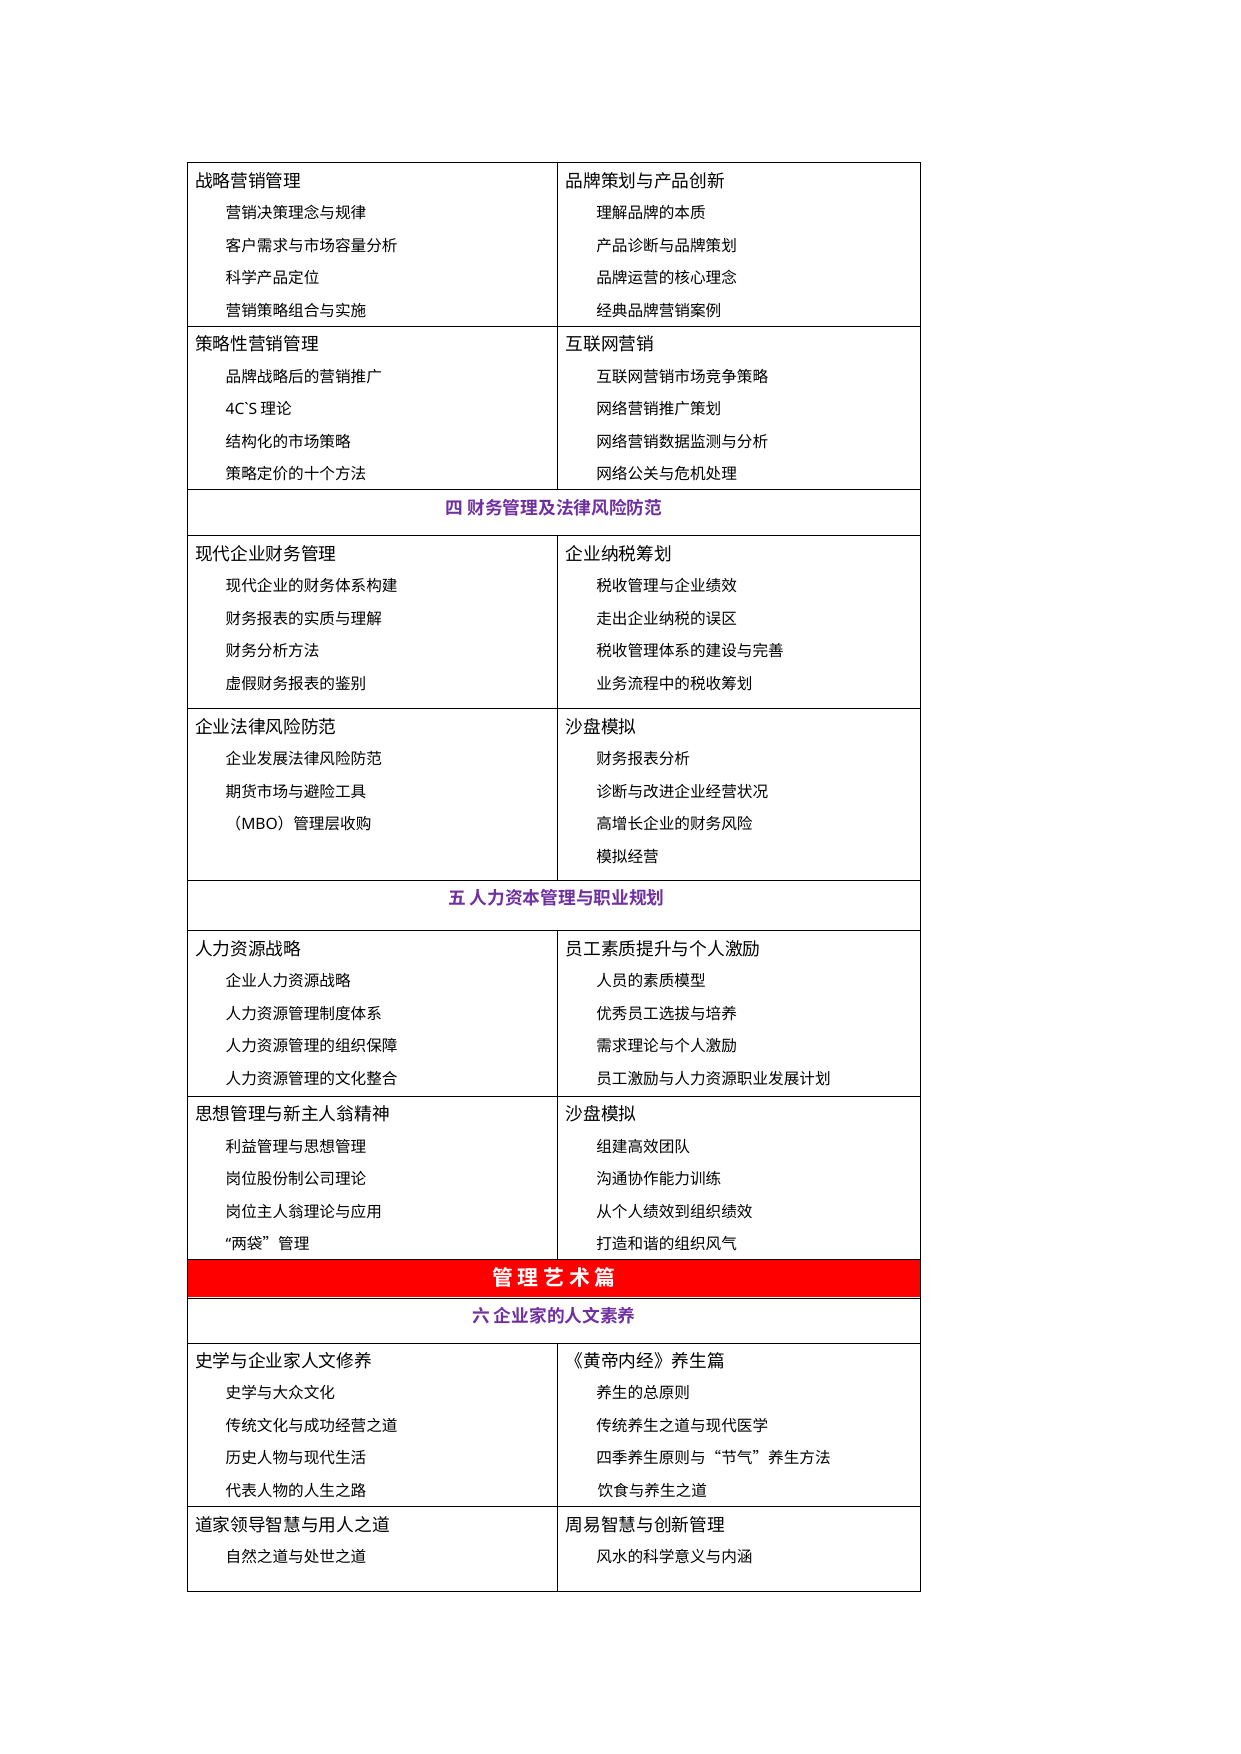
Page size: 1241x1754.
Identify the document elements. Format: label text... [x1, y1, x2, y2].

table_cell 六 企业家的人文素养 [188, 1299, 920, 1342]
table_cell 四 财务管理及法律风险防范 [188, 490, 920, 535]
table_cell 企业纳税筹划 税收管理与企业绩效 走出企业纳税的误区 税收管理体系的建设与完善 业务流程中的税收筹划 [558, 536, 920, 708]
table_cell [558, 1507, 920, 1591]
table_cell 品牌策划与产品创新 理解品牌的本质 产品诊断与品牌策划 品牌运营的核心理念 经典品牌营销案例 [558, 163, 920, 326]
table_cell 管 理 艺 术 篇 [188, 1260, 920, 1297]
table_cell 沙盘模拟 组建高效团队 沟通协作能力训练 从个人绩效到组织绩效 打造和谐的组织风气 [558, 1097, 920, 1259]
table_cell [188, 1507, 557, 1591]
table_cell 思想管理与新主人翁精神 利益管理与思想管理 岗位股份制公司理论 岗位主人翁理论与应用 “两袋”管理 [188, 1097, 557, 1259]
table_cell 企业法律风险防范 企业发展法律风险防范 期货市场与避险工具 （MBO）管理层收购 [188, 709, 557, 880]
table_cell 人力资源战略 企业人力资源战略 人力资源管理制度体系 人力资源管理的组织保障 人力资源管理的文化整合 [188, 931, 557, 1096]
table_cell 战略营销管理 营销决策理念与规律 客户需求与市场容量分析 科学产品定位 营销策略组合与实施 [188, 163, 557, 326]
table_cell 互联网营销 互联网营销市场竞争策略 网络营销推广策划 网络营销数据监测与分析 网络公关与危机处理 [558, 327, 920, 489]
table_cell 史学与企业家人文修养 史学与大众文化 传统文化与成功经营之道 历史人物与现代生活 代表人物的人生之路 [188, 1344, 557, 1506]
table_cell 五 人力资本管理与职业规划 [188, 881, 920, 930]
table_cell 现代企业财务管理 现代企业的财务体系构建 财务报表的实质与理解 财务分析方法 虚假财务报表的鉴别 [188, 536, 557, 708]
table_cell 策略性营销管理 品牌战略后的营销推广 4C`S理论 结构化的市场策略 策略定价的十个方法 [188, 327, 557, 489]
table_cell 沙盘模拟 财务报表分析 诊断与改进企业经营状况 高增长企业的财务风险 模拟经营 [558, 709, 920, 880]
table_cell 员工素质提升与个人激励 人员的素质模型 优秀员工选拔与培养 需求理论与个人激励 员工激励与人力资源职业发展计划 [558, 931, 920, 1096]
table_cell 《黄帝内经》养生篇 养生的总原则 传统养生之道与现代医学 四季养生原则与“节气”养生方法 饮食与养生之道 [558, 1344, 920, 1506]
